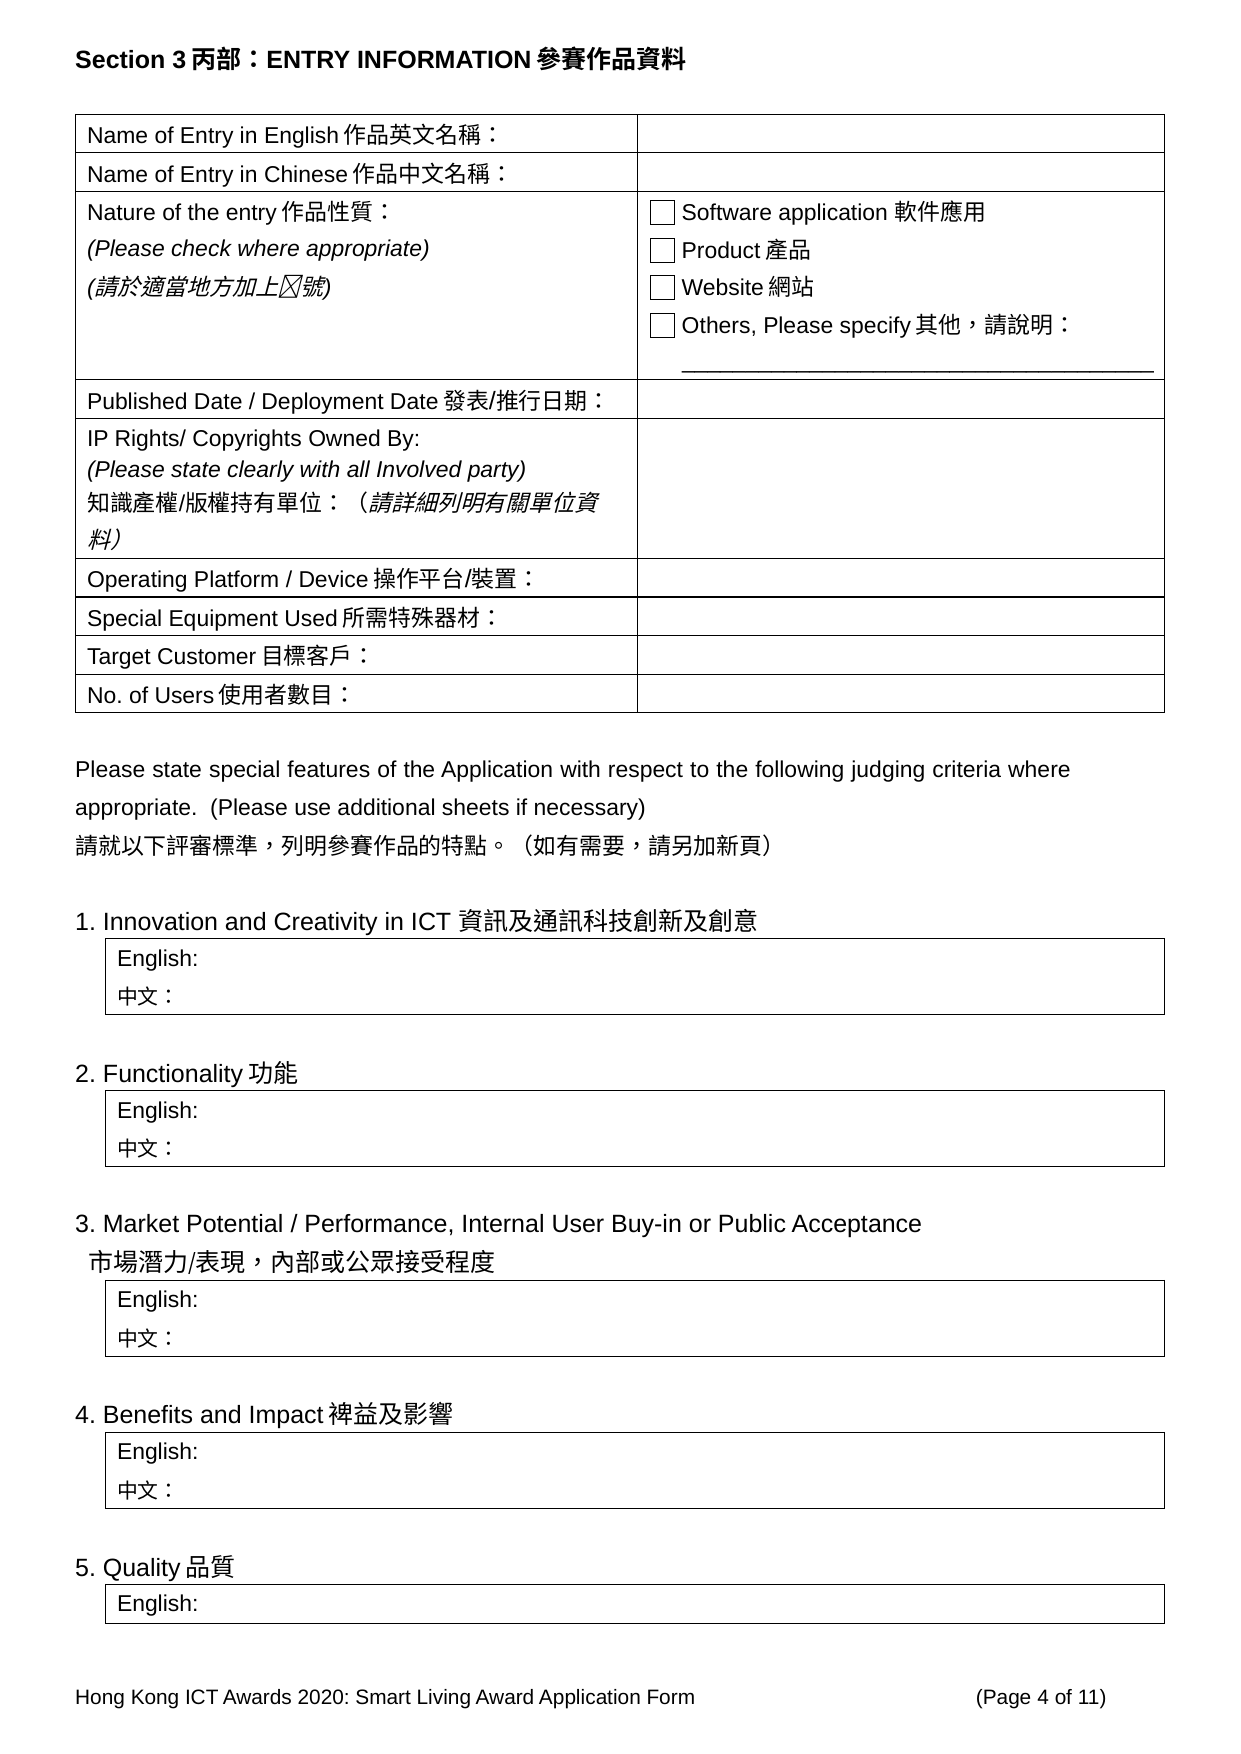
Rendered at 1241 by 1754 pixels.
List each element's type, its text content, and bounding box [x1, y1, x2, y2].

text 5. Quality品質 [75, 1546, 1165, 1584]
text 2. Functionality功能 [75, 1053, 1165, 1090]
table_cell [638, 380, 1164, 418]
text Please state special features of the Application with respect to the following judging criteria where appropriate. (Please use additional sheets if necessary) [75, 751, 1071, 826]
table_cell [638, 559, 1164, 596]
table_cell [638, 153, 1164, 191]
table_cell Nature of the entry作品性質： (Please check where appropriate) (請於適當地方加上號) [76, 192, 637, 379]
table_cell Published Date / Deployment Date發表/推行日期： [76, 380, 637, 418]
table_header English: 中文： [106, 939, 1164, 1014]
text 4. Benefits and Impact裨益及影響 [75, 1394, 1165, 1432]
table_cell [638, 419, 1164, 558]
text 3. Market Potential / Performance, Internal User Buy-in or Public Acceptance [75, 1205, 1165, 1242]
text 1. Innovation and Creativity in ICT 資訊及通訊科技創新及創意 [75, 901, 1165, 938]
table_header [638, 115, 1164, 152]
table_cell Software application 軟件應用 Product產品 Website網站 Others, Please specify其他，請說明： _____________________________________ [638, 192, 1164, 379]
table_cell Name of Entry in Chinese作品中文名稱： [76, 153, 637, 191]
table_cell [638, 675, 1164, 712]
table_cell Target Customer目標客戶： [76, 636, 637, 673]
table_cell [638, 598, 1164, 635]
table_header English: 中文： [106, 1281, 1164, 1356]
table_cell [638, 636, 1164, 673]
table_cell Special Equipment Used所需特殊器材： [76, 598, 637, 635]
table_header English: 中文： [106, 1585, 1164, 1622]
table_cell No. of Users使用者數目： [76, 675, 637, 712]
table_cell IP Rights/ Copyrights Owned By: (Please state clearly with all Involved party) 知識產權/版權持有單位：（請詳細列明有關單位資料） [76, 419, 637, 558]
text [75, 39, 1165, 76]
table_header Name of Entry in English作品英文名稱： [76, 115, 637, 152]
text 市場潛力/表現，內部或公眾接受程度 [75, 1242, 1165, 1280]
table_header English: 中文： [106, 1091, 1164, 1166]
table_header English: 中文： [106, 1433, 1164, 1508]
text 請就以下評審標準，列明參賽作品的特點。（如有需要，請另加新頁） [75, 826, 1071, 863]
table_cell Operating Platform / Device操作平台/裝置： [76, 559, 637, 596]
